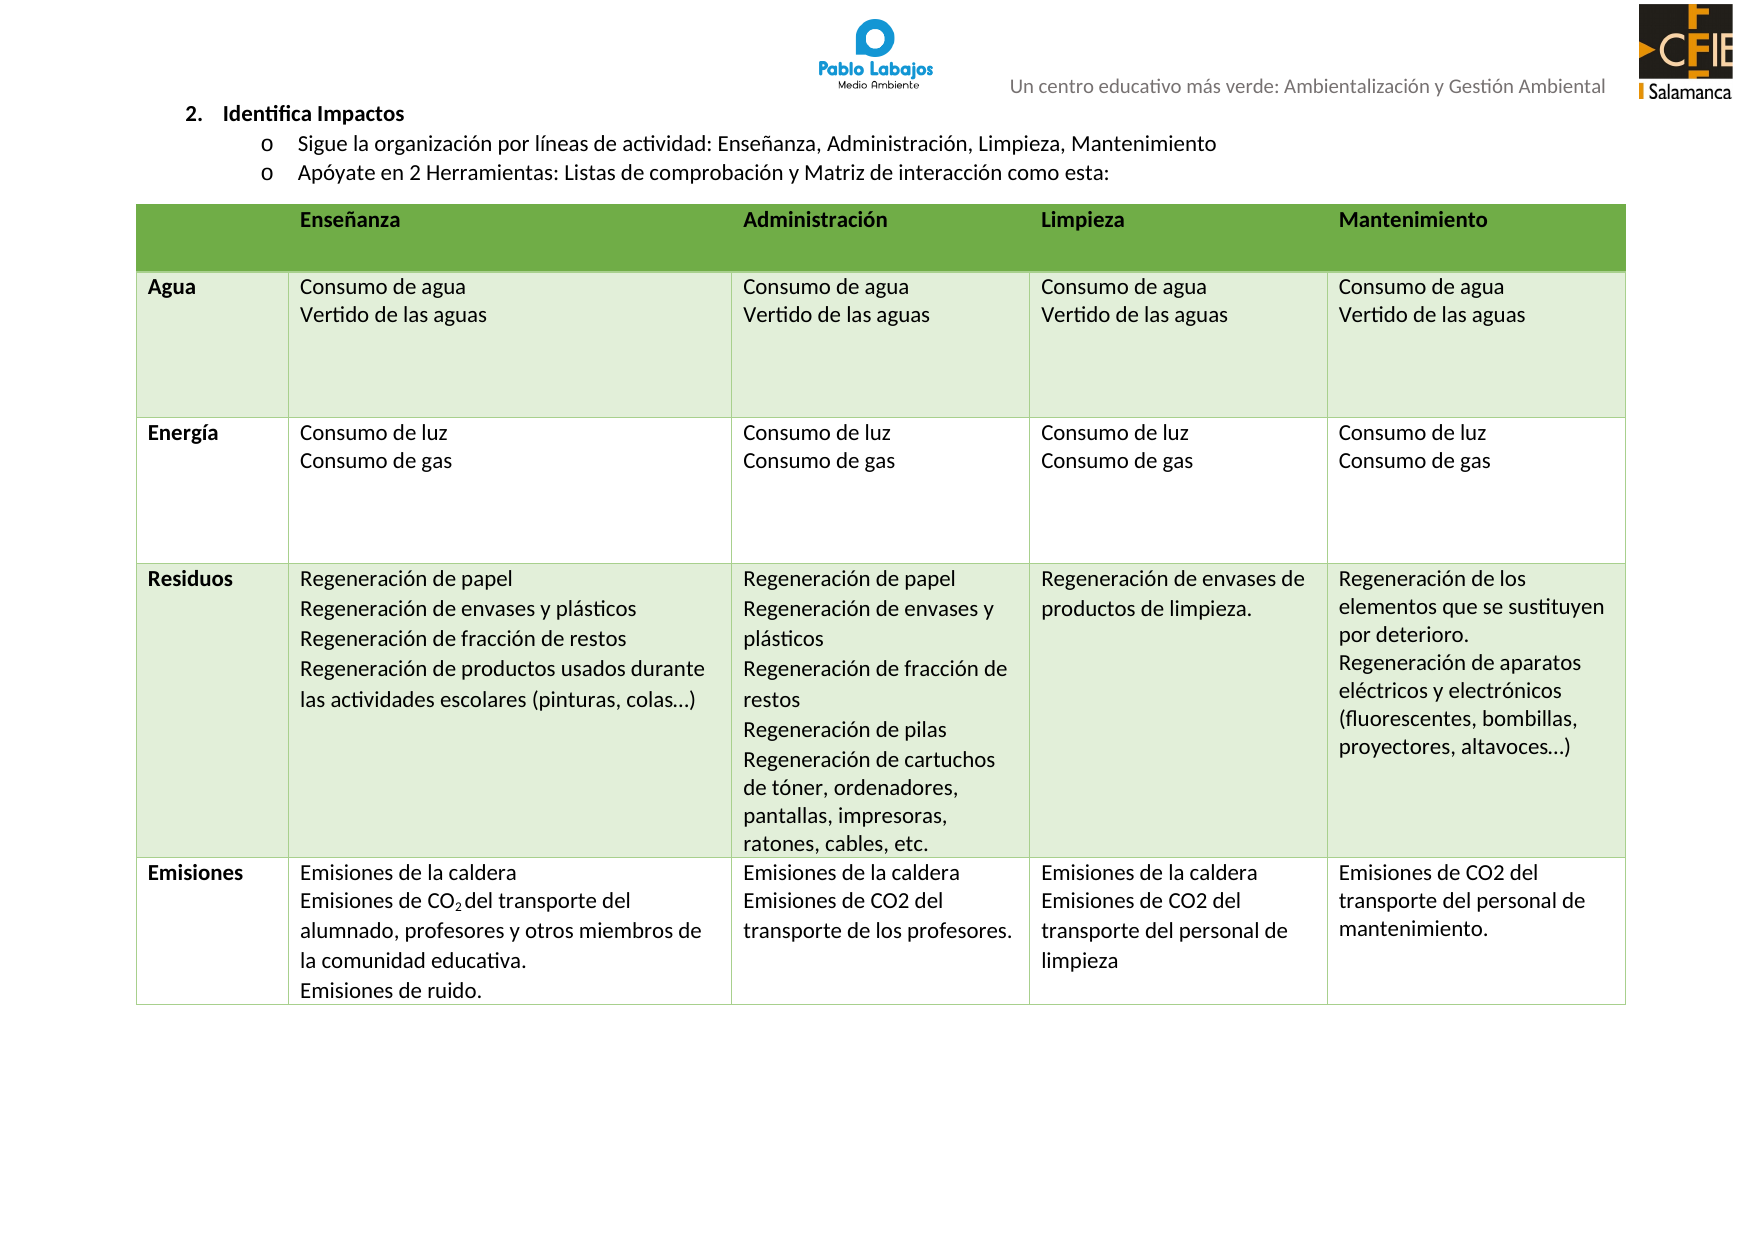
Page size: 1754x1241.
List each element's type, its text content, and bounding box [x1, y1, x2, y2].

table_cell Emisiones de CO2 del transporte del personal de mantenimiento. [1328, 858, 1625, 1004]
table_header Enseñanza [289, 205, 731, 271]
table_cell Emisiones de la caldera Emisiones de CO2 del transporte del personal de limpieza [1030, 858, 1327, 1004]
table_cell Emisiones [137, 858, 288, 1004]
list Identifica Impactos [185, 99, 1606, 127]
table_header [137, 205, 288, 271]
table_cell Consumo de agua Vertido de las aguas [1328, 273, 1625, 417]
table_cell Consumo de agua Vertido de las aguas [732, 273, 1029, 417]
table_cell Consumo de agua Vertido de las aguas [289, 273, 731, 417]
list Apóyate en 2 Herramientas: Listas de comprobación y Matriz de interacción como esta: [260, 158, 1606, 188]
table_cell Agua [137, 273, 288, 417]
table_header Limpieza [1030, 205, 1327, 271]
table_cell Emisiones de la caldera Emisiones de CO2 del transporte del alumnado, profesores y otros miembros de la comunidad educativa. Emisiones de ruido. [289, 858, 731, 1004]
table_cell Regeneración de papel Regeneración de envases y plásticos Regeneración de fracción de restos Regeneración de pilas Regeneración de cartuchos de tóner, ordenadores, pantallas, impresoras, ratones, cables, etc. [732, 564, 1029, 857]
table_cell Consumo de luz Consumo de gas [289, 418, 731, 563]
table_cell Consumo de luz Consumo de gas [1328, 418, 1625, 563]
table_cell Regeneración de papel Regeneración de envases y plásticos Regeneración de fracción de restos Regeneración de productos usados durante las actividades escolares (pinturas, colas…) [289, 564, 731, 857]
table_cell Consumo de agua Vertido de las aguas [1030, 273, 1327, 417]
picture [1639, 4, 1733, 99]
table_cell Consumo de luz Consumo de gas [1030, 418, 1327, 563]
table_cell Emisiones de la caldera Emisiones de CO2 del transporte de los profesores. [732, 858, 1029, 1004]
table_cell Consumo de luz Consumo de gas [732, 418, 1029, 563]
table_header Administración [732, 205, 1029, 271]
table_cell Residuos [137, 564, 288, 857]
table_cell Regeneración de envases de productos de limpieza. [1030, 564, 1327, 857]
table_cell Regeneración de los elementos que se sustituyen por deterioro. Regeneración de aparatos eléctricos y electrónicos (fluorescentes, bombillas, proyectores, altavoces…) [1328, 564, 1625, 857]
picture [795, 1, 959, 99]
table_header Mantenimiento [1328, 205, 1625, 271]
table_cell Energía [137, 418, 288, 563]
list Sigue la organización por líneas de actividad: Enseñanza, Administración, Limpieza, Mantenimiento [260, 129, 1606, 158]
